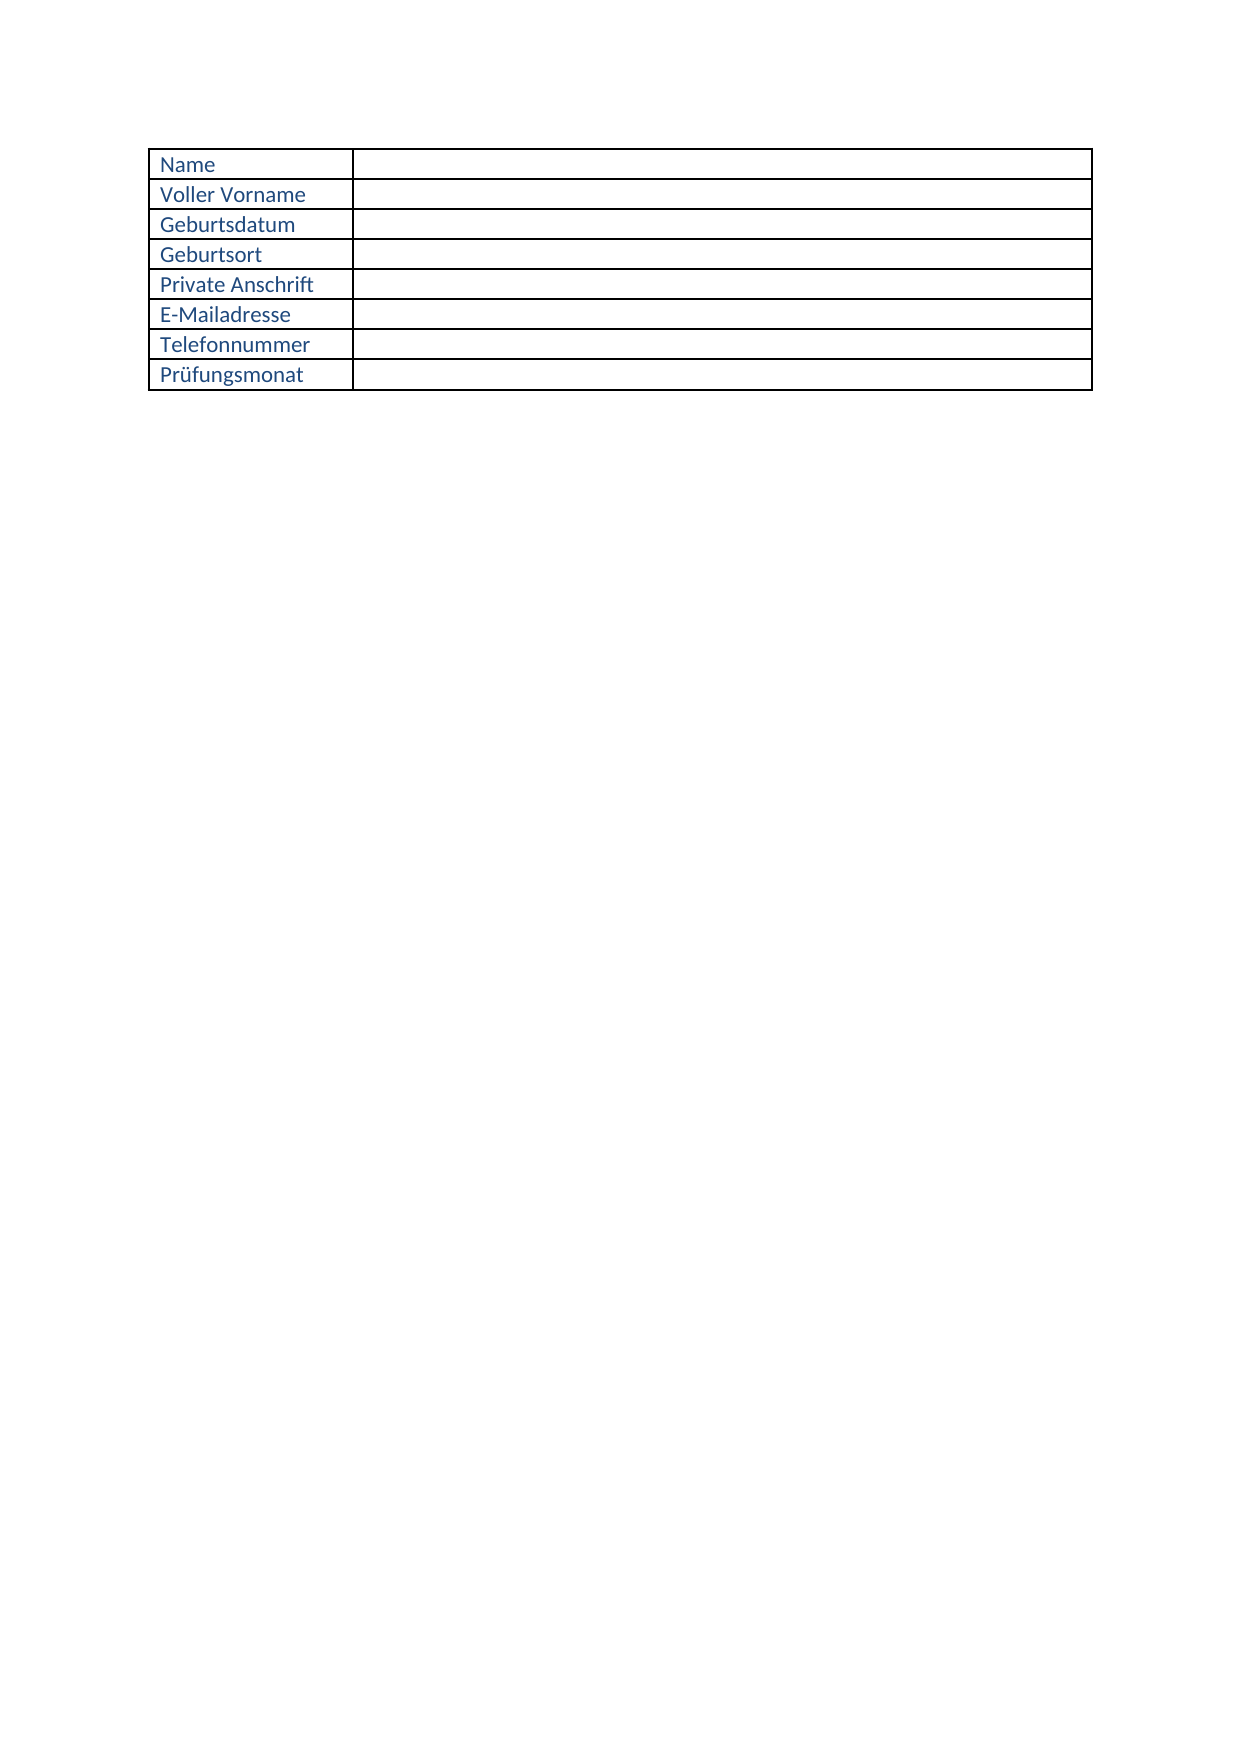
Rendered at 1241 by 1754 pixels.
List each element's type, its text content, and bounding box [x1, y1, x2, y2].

table_cell [354, 270, 1091, 298]
table_header Name [150, 150, 352, 178]
table_cell Prüfungsmonat [150, 360, 352, 388]
table_cell Geburtsdatum [150, 210, 352, 238]
table_cell E-Mailadresse [150, 300, 352, 328]
table_cell Voller Vorname [150, 180, 352, 208]
table_cell [354, 330, 1091, 358]
table_cell Geburtsort [150, 240, 352, 268]
table_cell [354, 360, 1091, 388]
table_header [354, 150, 1091, 178]
table_cell Private Anschrift [150, 270, 352, 298]
table_cell [354, 180, 1091, 208]
table_cell [354, 300, 1091, 328]
table_cell Telefonnummer [150, 330, 352, 358]
table_cell [354, 240, 1091, 268]
table_cell [354, 210, 1091, 238]
